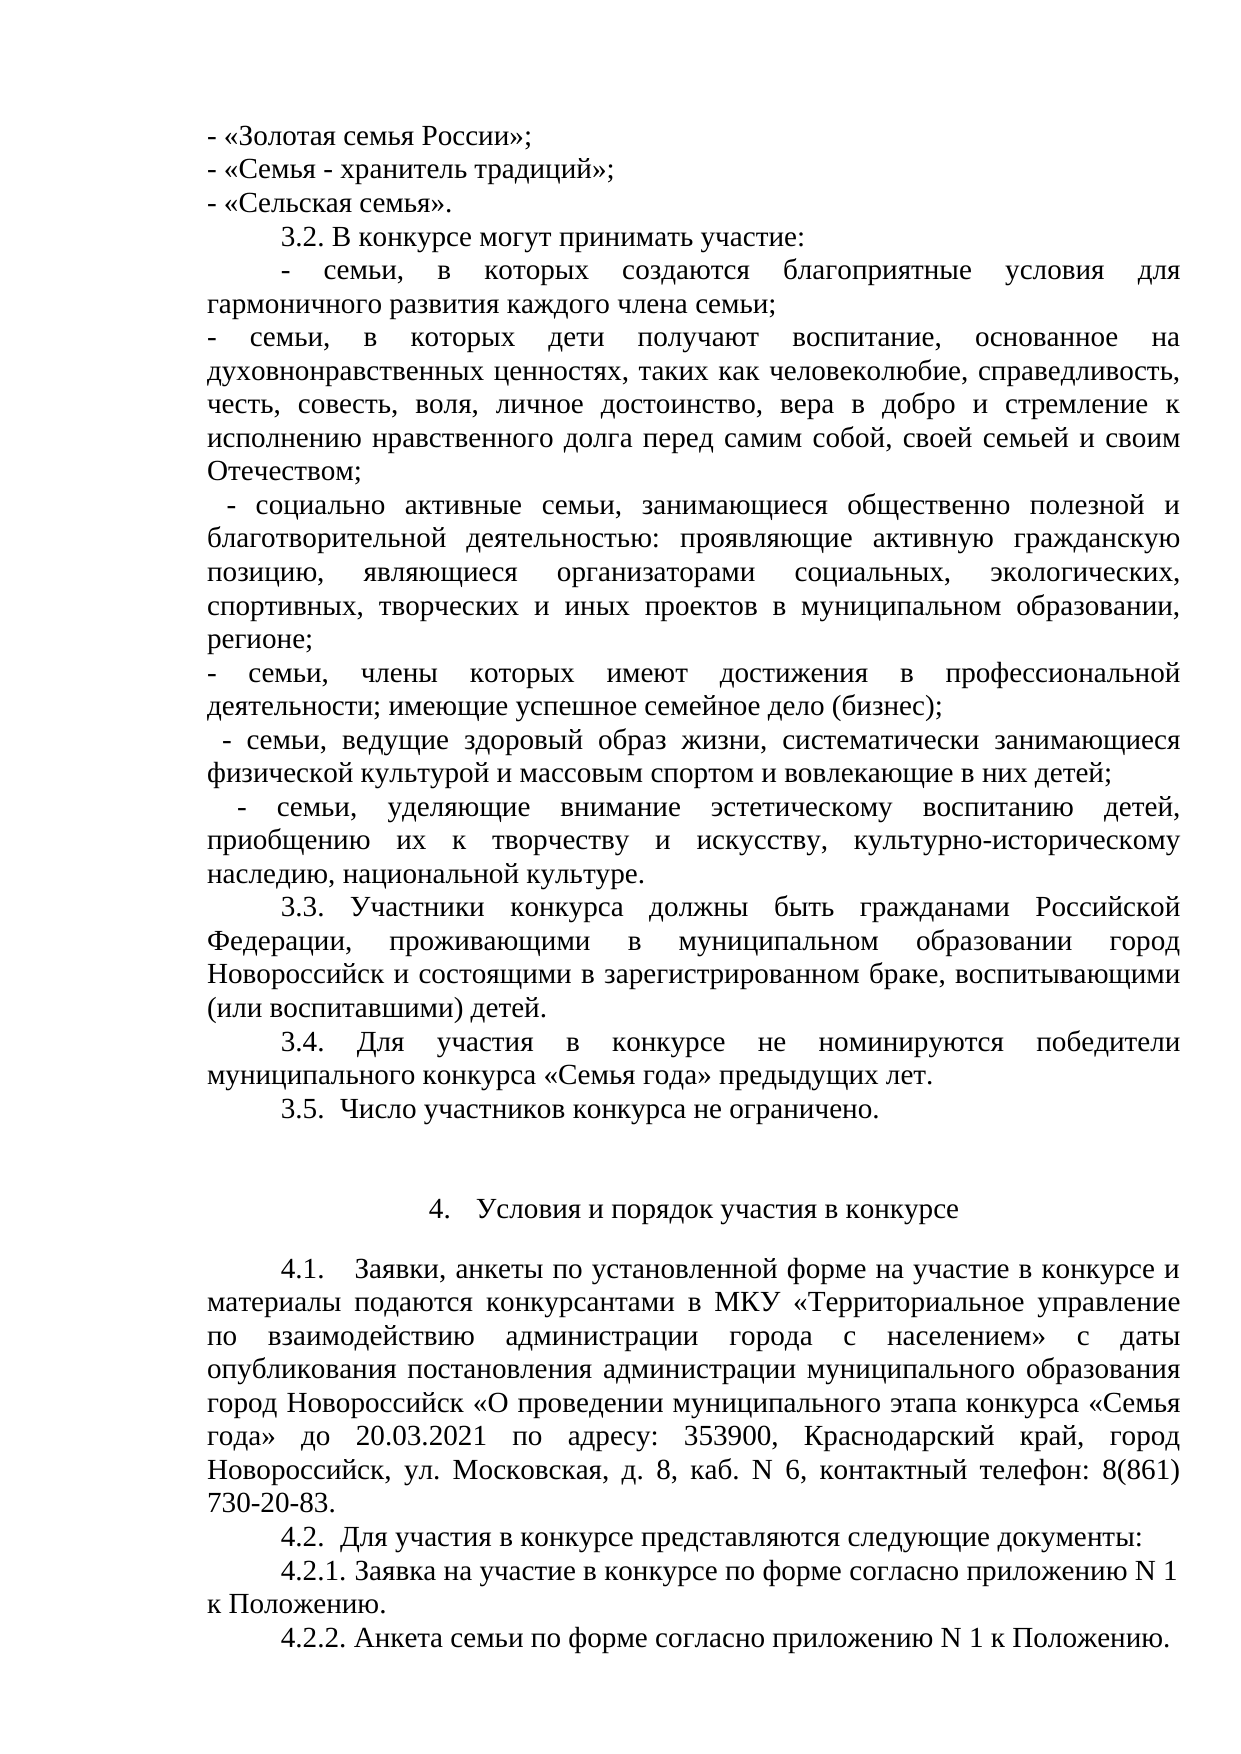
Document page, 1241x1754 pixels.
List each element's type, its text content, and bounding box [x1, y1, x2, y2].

list Для участия в конкурсе представляются следующие документы: [281, 1519, 1181, 1553]
text 3.2. В конкурсе могут принимать участие: [207, 219, 1181, 252]
text - социально активные семьи, занимающиеся общественно полезной и благотворительной деятельностью: проявляющие активную гражданскую позицию, являющиеся организаторами социальных, экологических, спортивных, творческих и иных проектов в муниципальном образовании, регионе; [207, 487, 1181, 655]
text 3.4. Для участия в конкурсе не номинируются победители муниципального конкурса «Семья года» предыдущих лет. [207, 1024, 1181, 1091]
text - семьи, в которых дети получают воспитание, основанное на духовнонравственных ценностях, таких как человеколюбие, справедливость, честь, совесть, воля, личное достоинство, вера в добро и стремление к исполнению нравственного долга перед самим собой, своей семьей и своим Отечеством; [207, 319, 1181, 487]
text - семьи, в которых создаются благоприятные условия для гармоничного развития каждого члена семьи; [207, 252, 1181, 319]
text - «Сельская семья». [207, 185, 1181, 219]
list 4.2.2. Анкета семьи по форме согласно приложению N 1 к Положению. [254, 1620, 1181, 1653]
text - «Золотая семья России»; [207, 118, 1181, 152]
text - «Семья - хранитель традиций»; [207, 152, 1181, 185]
text - семьи, члены которых имеют достижения в профессиональной деятельности; имеющие успешное семейное дело (бизнес); [207, 655, 1181, 722]
list Заявки, анкеты по установленной форме на участие в конкурсе и материалы подаются конкурсантами в МКУ «Территориальное управление по взаимодействию администрации города с населением» с даты опубликования постановления администрации муниципального образования город Новороссийск «О проведении муниципального этапа конкурса «Семья года» до 20.03.2021 по адресу: 353900, Краснодарский край, город Новороссийск, ул. Московская, д. 8, каб. N 6, контактный телефон: 8(861) 730-20-83. [207, 1251, 1181, 1519]
list Число участников конкурса не ограничено. [281, 1091, 1181, 1124]
text - семьи, уделяющие внимание эстетическому воспитанию детей, приобщению их к творчеству и искусству, культурно-историческому наследию, национальной культуре. [207, 789, 1181, 889]
list Условия и порядок участия в конкурсе [207, 1191, 1181, 1225]
text - семьи, ведущие здоровый образ жизни, систематически занимающиеся физической культурой и массовым спортом и вовлекающие в них детей; [207, 722, 1181, 789]
text 3.3. Участники конкурса должны быть гражданами Российской Федерации, проживающими в муниципальном образовании город Новороссийск и состоящими в зарегистрированном браке, воспитывающими (или воспитавшими) детей. [207, 889, 1181, 1024]
list Заявка на участие в конкурсе по форме согласно приложению N 1 к Положению. [207, 1553, 1181, 1620]
